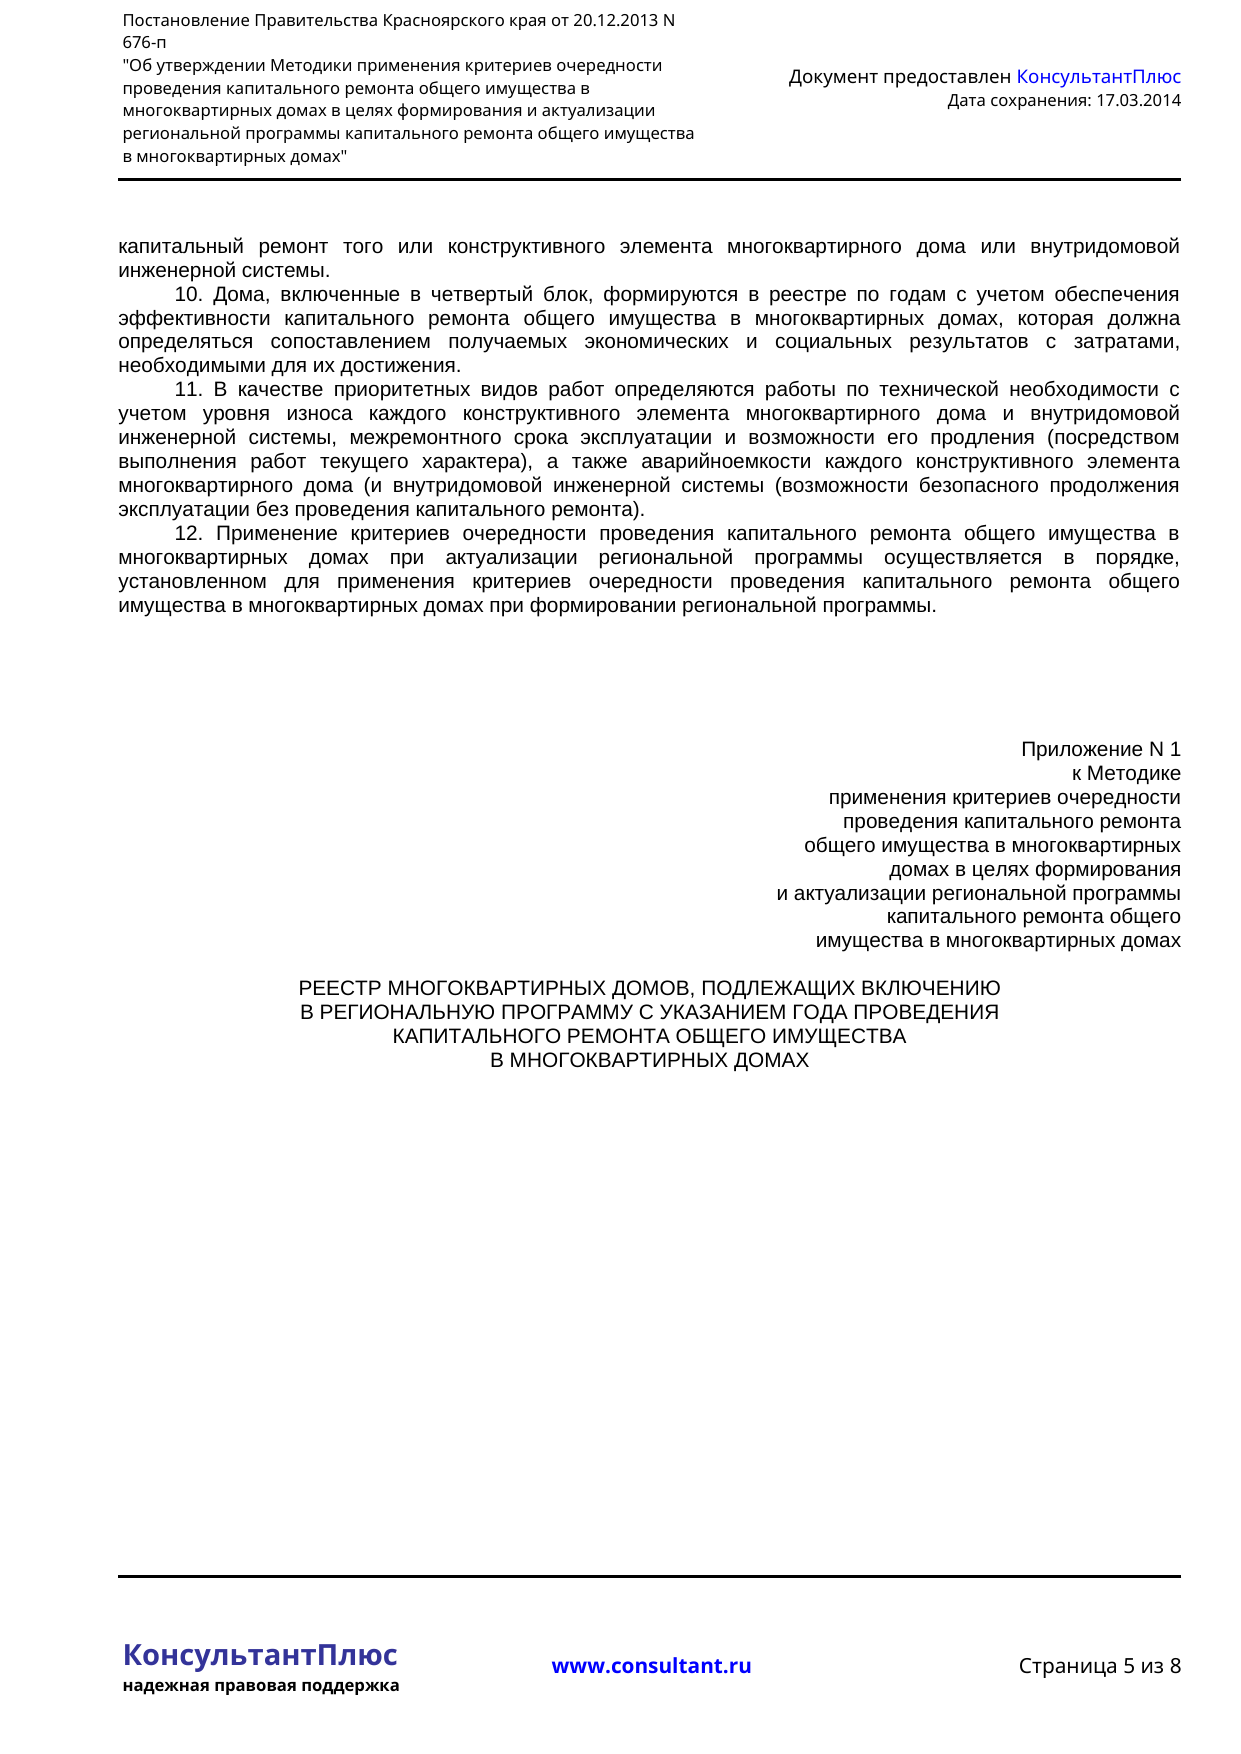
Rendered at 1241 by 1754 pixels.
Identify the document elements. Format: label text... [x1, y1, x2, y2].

text 11. В качестве приоритетных видов работ определяются работы по технической необходимости с учетом уровня износа каждого конструктивного элемента многоквартирного дома и внутридомовой инженерной системы, межремонтного срока эксплуатации и возможности его продления (посредством выполнения работ текущего характера), а также аварийноемкости каждого конструктивного элемента многоквартирного дома (и внутридомовой инженерной системы (возможности безопасного продолжения эксплуатации без проведения капитального ремонта). [118, 377, 1181, 521]
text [118, 233, 1181, 281]
text общего имущества в многоквартирных [118, 832, 1181, 856]
text капитального ремонта общего [118, 904, 1181, 928]
text домах в целях формирования [118, 856, 1181, 880]
text В МНОГОКВАРТИРНЫХ ДОМАХ [118, 1048, 1181, 1072]
text 10. Дома, включенные в четвертый блок, формируются в реестре по годам с учетом обеспечения эффективности капитального ремонта общего имущества в многоквартирных домах, которая должна определяться сопоставлением получаемых экономических и социальных результатов с затратами, необходимыми для их достижения. [118, 281, 1181, 377]
text РЕЕСТР МНОГОКВАРТИРНЫХ ДОМОВ, ПОДЛЕЖАЩИХ ВКЛЮЧЕНИЮ [118, 976, 1181, 1000]
text В РЕГИОНАЛЬНУЮ ПРОГРАММУ С УКАЗАНИЕМ ГОДА ПРОВЕДЕНИЯ [118, 1000, 1181, 1024]
text проведения капитального ремонта [118, 808, 1181, 832]
text КАПИТАЛЬНОГО РЕМОНТА ОБЩЕГО ИМУЩЕСТВА [118, 1024, 1181, 1048]
text и актуализации региональной программы [118, 880, 1181, 904]
text к Методике [118, 761, 1181, 784]
text 12. Применение критериев очередности проведения капитального ремонта общего имущества в многоквартирных домах при актуализации региональной программы осуществляется в порядке, установленном для применения критериев очередности проведения капитального ремонта общего имущества в многоквартирных домах при формировании региональной программы. [118, 521, 1181, 617]
text Приложение N 1 [118, 737, 1181, 761]
text применения критериев очередности [118, 784, 1181, 808]
text имущества в многоквартирных домах [118, 928, 1181, 952]
